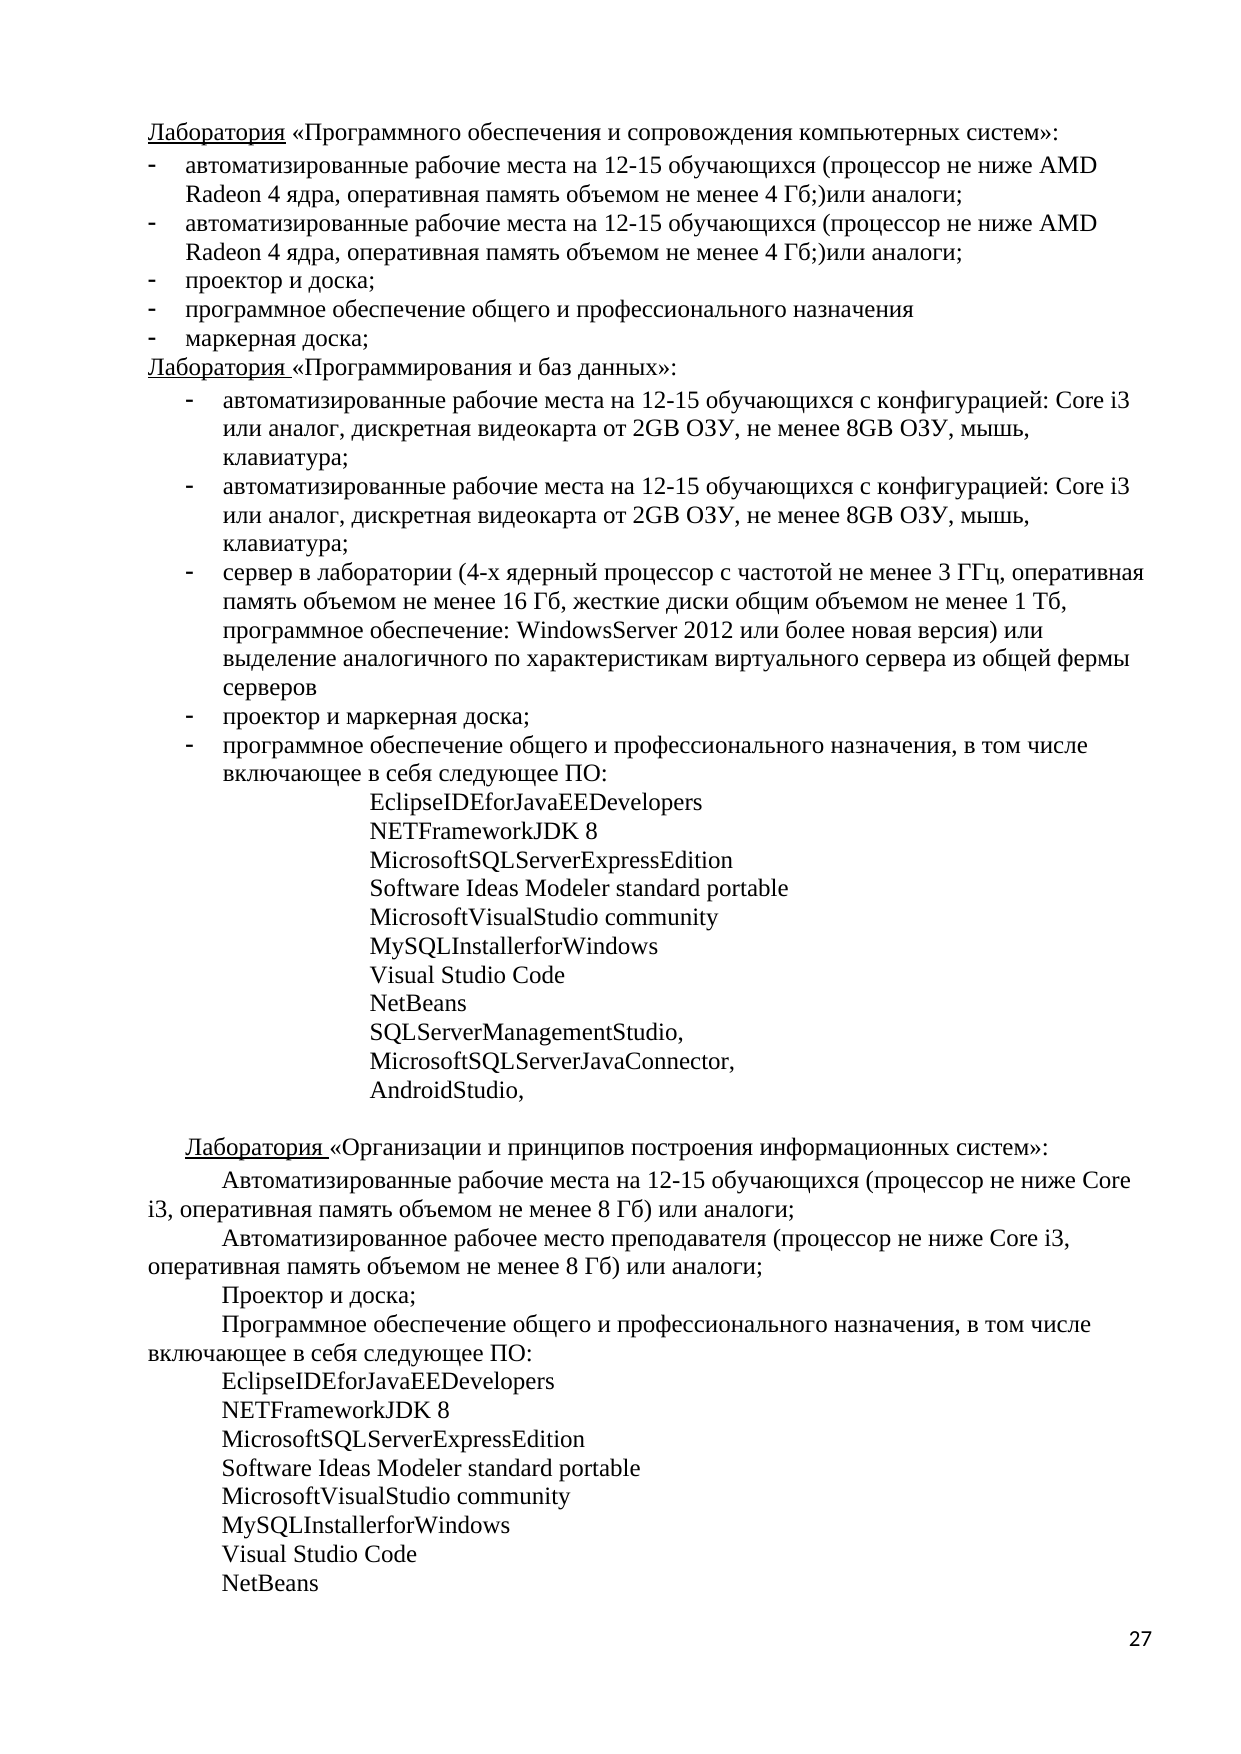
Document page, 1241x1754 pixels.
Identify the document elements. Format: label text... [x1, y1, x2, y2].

list автоматизированные рабочие места на 12-15 обучающихся (процессор не ниже AMD Radeon 4 ядра, оперативная память объемом не менее 4 Гб;)или аналоги; [148, 150, 1152, 208]
list автоматизированные рабочие места на 12-15 обучающихся с конфигурацией: Core i3 или аналог, дискретная видеокарта от 2GB ОЗУ, не менее 8GB ОЗУ, мышь, клавиатура; [185, 385, 1152, 471]
text NetBeans [369, 988, 1152, 1017]
text MicrosoftSQLServerExpressEdition [369, 845, 1152, 873]
list проектор и доска; [148, 265, 1152, 294]
text Лаборатория «Программного обеспечения и сопровождения компьютерных систем»: [148, 117, 1152, 146]
list маркерная доска; [148, 323, 1152, 352]
text Автоматизированные рабочие места на 12-15 обучающихся (процессор не ниже Core i3, оперативная память объемом не менее 8 Гб) или аналоги; [148, 1165, 1152, 1223]
list программное обеспечение общего и профессионального назначения, в том числе включающее в себя следующее ПО: [185, 730, 1152, 787]
text Автоматизированное рабочее место преподавателя (процессор не ниже Core i3, оперативная память объемом не менее 8 Гб) или аналоги; [148, 1223, 1152, 1280]
text MySQLInstallerforWindows [148, 1510, 1152, 1539]
text Программное обеспечение общего и профессионального назначения, в том числе включающее в себя следующее ПО: [148, 1309, 1152, 1366]
list автоматизированные рабочие места на 12-15 обучающихся (процессор не ниже AMD Radeon 4 ядра, оперативная память объемом не менее 4 Гб;)или аналоги; [148, 208, 1152, 265]
text MySQLInstallerforWindows [369, 931, 1152, 960]
text MicrosoftVisualStudio community [369, 902, 1152, 931]
text Проектор и доска; [148, 1280, 1152, 1309]
text MicrosoftVisualStudio community [148, 1481, 1152, 1510]
list программное обеспечение общего и профессионального назначения [148, 294, 1152, 323]
text Лаборатория «Программирования и баз данных»: [148, 352, 1152, 380]
text Visual Studio Code [369, 960, 1152, 988]
text AndroidStudio, [369, 1075, 1152, 1103]
text NETFrameworkJDK 8 [148, 1395, 1152, 1424]
list автоматизированные рабочие места на 12-15 обучающихся с конфигурацией: Core i3 или аналог, дискретная видеокарта от 2GB ОЗУ, не менее 8GB ОЗУ, мышь, клавиатура; [185, 471, 1152, 557]
list сервер в лаборатории (4-х ядерный процессор с частотой не менее 3 ГГц, оперативная память объемом не менее 16 Гб, жесткие диски общим объемом не менее 1 Тб, программное обеспечение: WindowsServer 2012 или более новая версия) или выделение аналогичного по характеристикам виртуального сервера из общей фермы серверов [185, 557, 1152, 701]
text NetBeans [148, 1568, 1152, 1596]
text Лаборатория «Организации и принципов построения информационных систем»: [148, 1132, 1152, 1161]
text EclipseIDEforJavaEEDevelopers [369, 787, 1152, 816]
text Software Ideas Modeler standard portable [148, 1453, 1152, 1481]
text NETFrameworkJDK 8 [369, 816, 1152, 845]
list проектор и маркерная доска; [185, 701, 1152, 730]
text Visual Studio Code [148, 1539, 1152, 1568]
text MicrosoftSQLServerExpressEdition [148, 1424, 1152, 1453]
text EclipseIDEforJavaEEDevelopers [148, 1366, 1152, 1395]
text SQLServerManagementStudio, [369, 1017, 1152, 1046]
text Software Ideas Modeler standard portable [369, 873, 1152, 902]
text MicrosoftSQLServerJavaConnector, [369, 1046, 1152, 1075]
